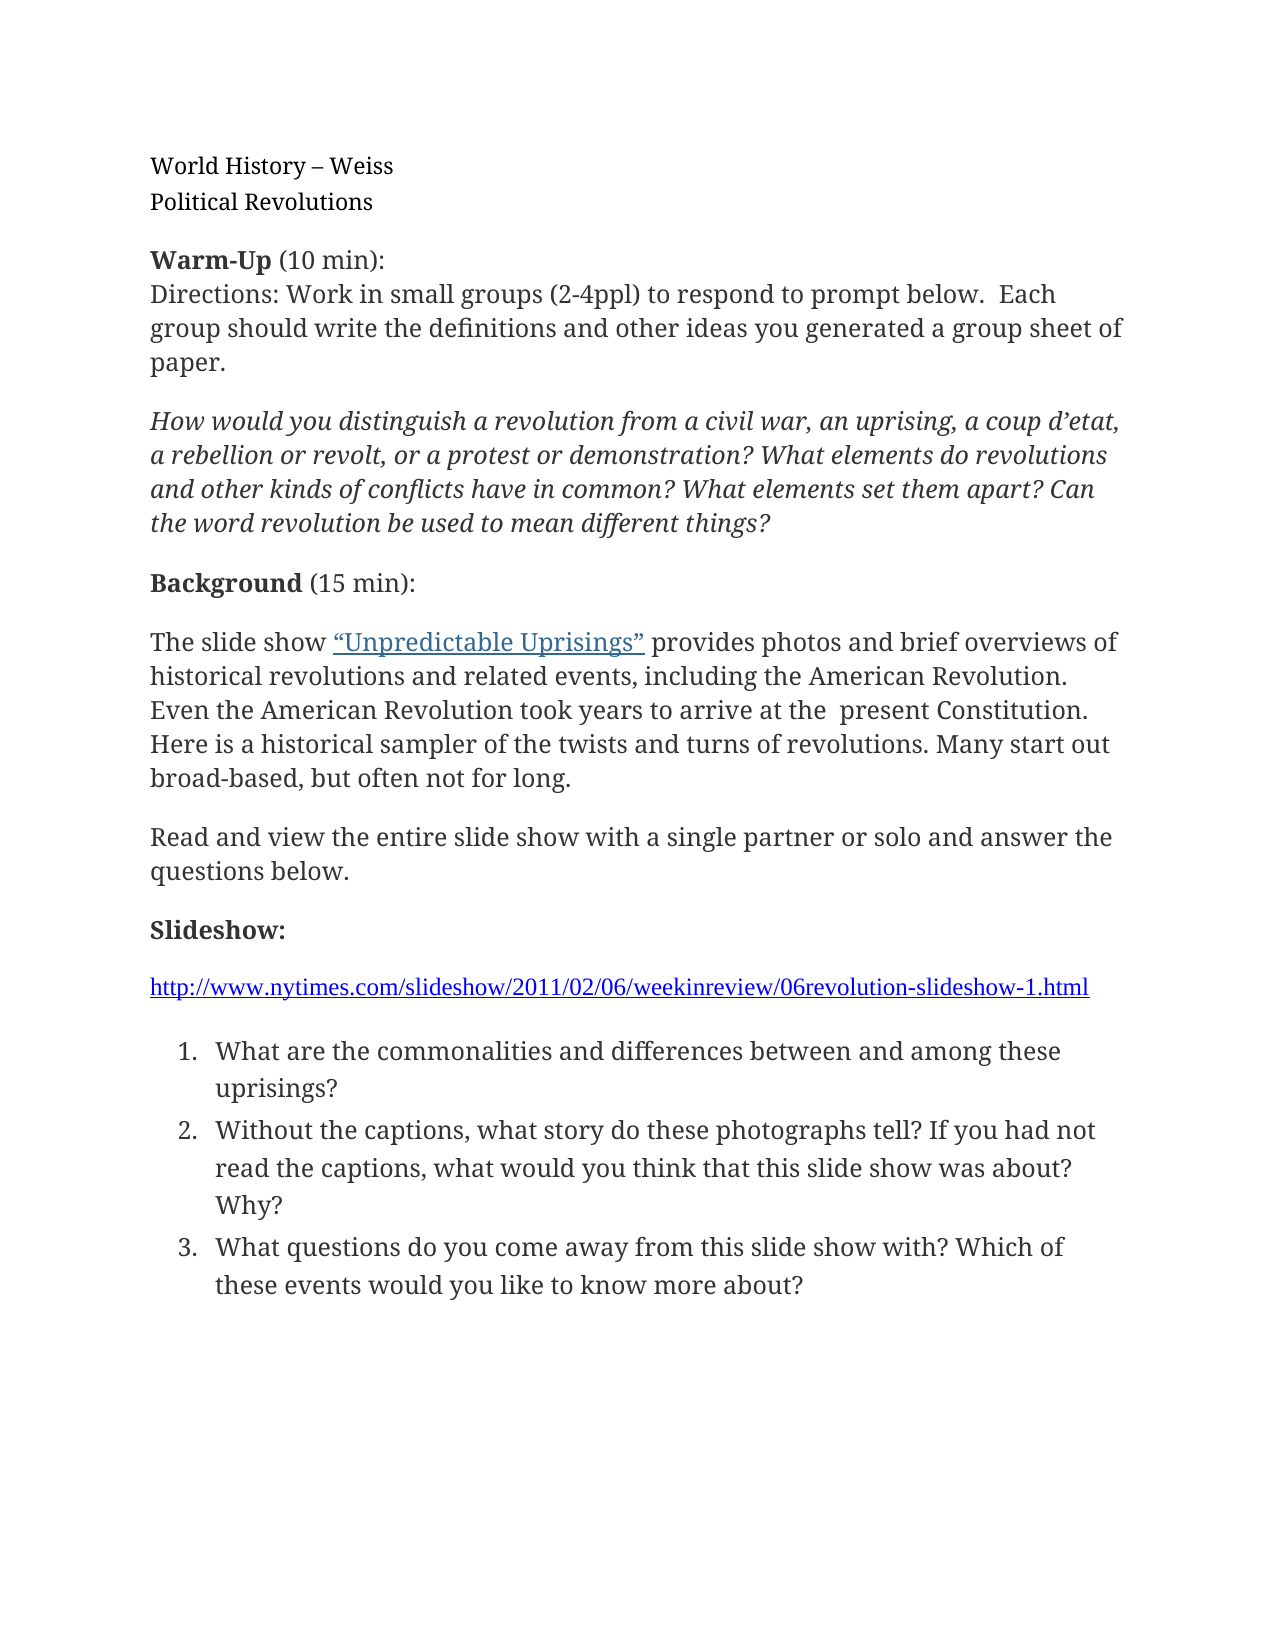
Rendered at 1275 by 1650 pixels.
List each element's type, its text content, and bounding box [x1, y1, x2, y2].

text Warm-Up (10 min): Directions: Work in small groups (2-4ppl) to respond to prompt below. Each group should write the definitions and other ideas you generated a group sheet of paper. [150, 243, 1125, 379]
text http://www.nytimes.com/slideshow/2011/02/06/weekinreview/06revolution-slideshow-1.html [150, 972, 1125, 1001]
list Without the captions, what story do these photographs tell? If you had not read the captions, what would you think that this slide show was about? Why? [177, 1109, 1125, 1222]
text Background (15 min): [150, 565, 1125, 599]
text World History – Weiss Political Revolutions [150, 150, 1125, 217]
list What are the commonalities and differences between and among these uprisings? [177, 1030, 1125, 1105]
text The slide show “Unpredictable Uprisings” provides photos and brief overviews of historical revolutions and related events, including the American Revolution. Even the American Revolution took years to arrive at the present Constitution. Here is a historical sampler of the twists and turns of revolutions. Many start out broad-based, but often not for long. [150, 624, 1125, 794]
text Slideshow: [150, 913, 1125, 947]
list What questions do you come away from this slide show with? Which of these events would you like to know more about? [177, 1227, 1125, 1302]
text How would you distinguish a revolution from a civil war, an uprising, a coup d’etat, a rebellion or revolt, or a protest or demonstration? What elements do revolutions and other kinds of conflicts have in common? What elements set them apart? Can the word revolution be used to mean different things? [150, 404, 1125, 540]
text Read and view the entire slide show with a single partner or solo and answer the questions below. [150, 819, 1125, 888]
